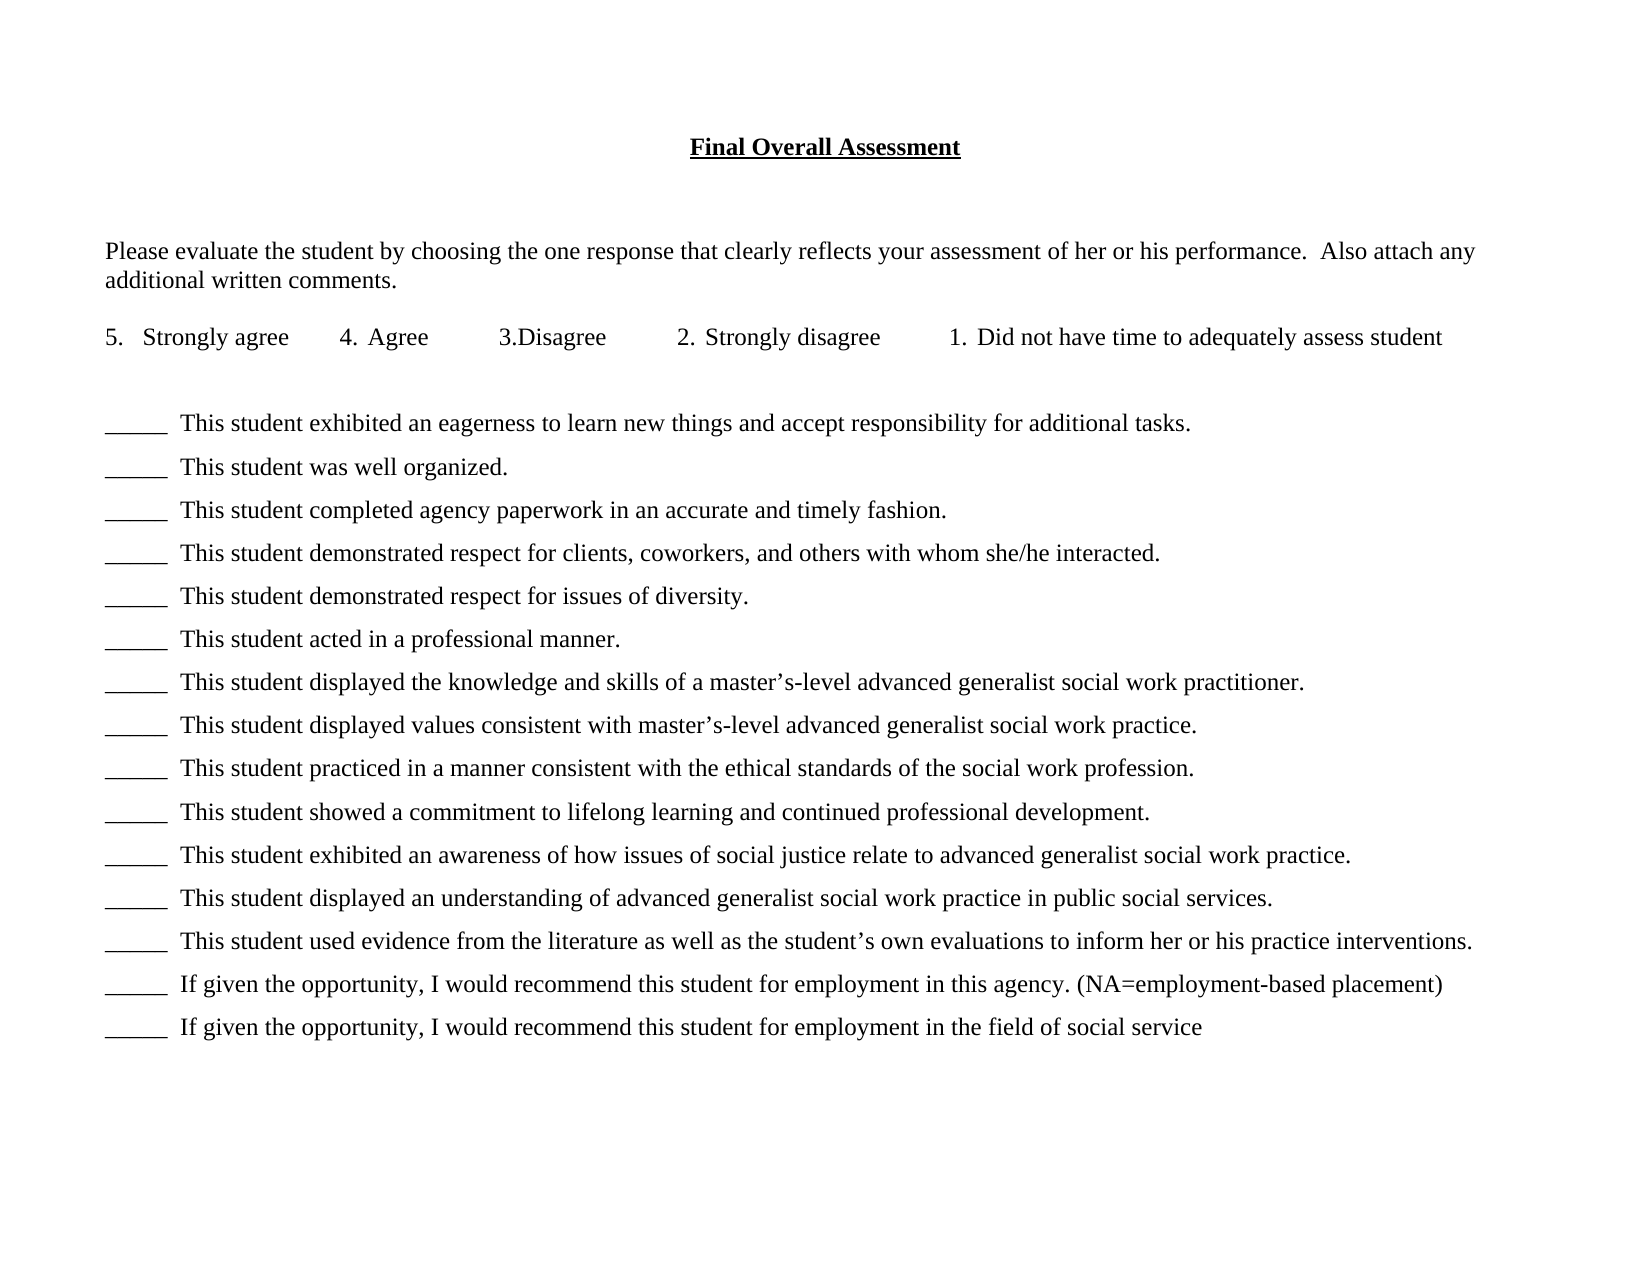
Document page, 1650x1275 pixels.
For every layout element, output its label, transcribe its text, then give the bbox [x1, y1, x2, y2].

text _____ This student displayed the knowledge and skills of a master’s-level advanced generalist social work practitioner. [105, 667, 1545, 696]
text _____ If given the opportunity, I would recommend this student for employment in this agency. (NA=employment-based placement) [105, 969, 1545, 998]
text _____ This student demonstrated respect for clients, coworkers, and others with whom she/he interacted. [105, 538, 1545, 567]
text _____ This student completed agency paperwork in an accurate and timely fashion. [105, 495, 1545, 523]
text _____ This student acted in a professional manner. [105, 624, 1545, 653]
text _____ This student was well organized. [105, 452, 1545, 480]
text 5. Strongly agree 4. Agree 3.Disagree 2. Strongly disagree 1. Did not have time to adequately assess student [105, 322, 1545, 351]
text _____ This student exhibited an awareness of how issues of social justice relate to advanced generalist social work practice. [105, 840, 1545, 868]
text Please evaluate the student by choosing the one response that clearly reflects your assessment of her or his performance. Also attach any additional written comments. [105, 236, 1545, 293]
text _____ This student practiced in a manner consistent with the ethical standards of the social work profession. [105, 753, 1545, 782]
text _____ This student displayed values consistent with master’s-level advanced generalist social work practice. [105, 710, 1545, 739]
text _____ This student showed a commitment to lifelong learning and continued professional development. [105, 797, 1545, 825]
text _____ This student displayed an understanding of advanced generalist social work practice in public social services. [105, 883, 1545, 912]
text _____ This student exhibited an eagerness to learn new things and accept responsibility for additional tasks. [105, 408, 1545, 437]
text _____ If given the opportunity, I would recommend this student for employment in the field of social service [105, 1012, 1545, 1041]
text _____ This student demonstrated respect for issues of diversity. [105, 581, 1545, 610]
text _____ This student used evidence from the literature as well as the student’s own evaluations to inform her or his practice interventions. [105, 926, 1545, 955]
text Final Overall Assessment [105, 132, 1545, 161]
